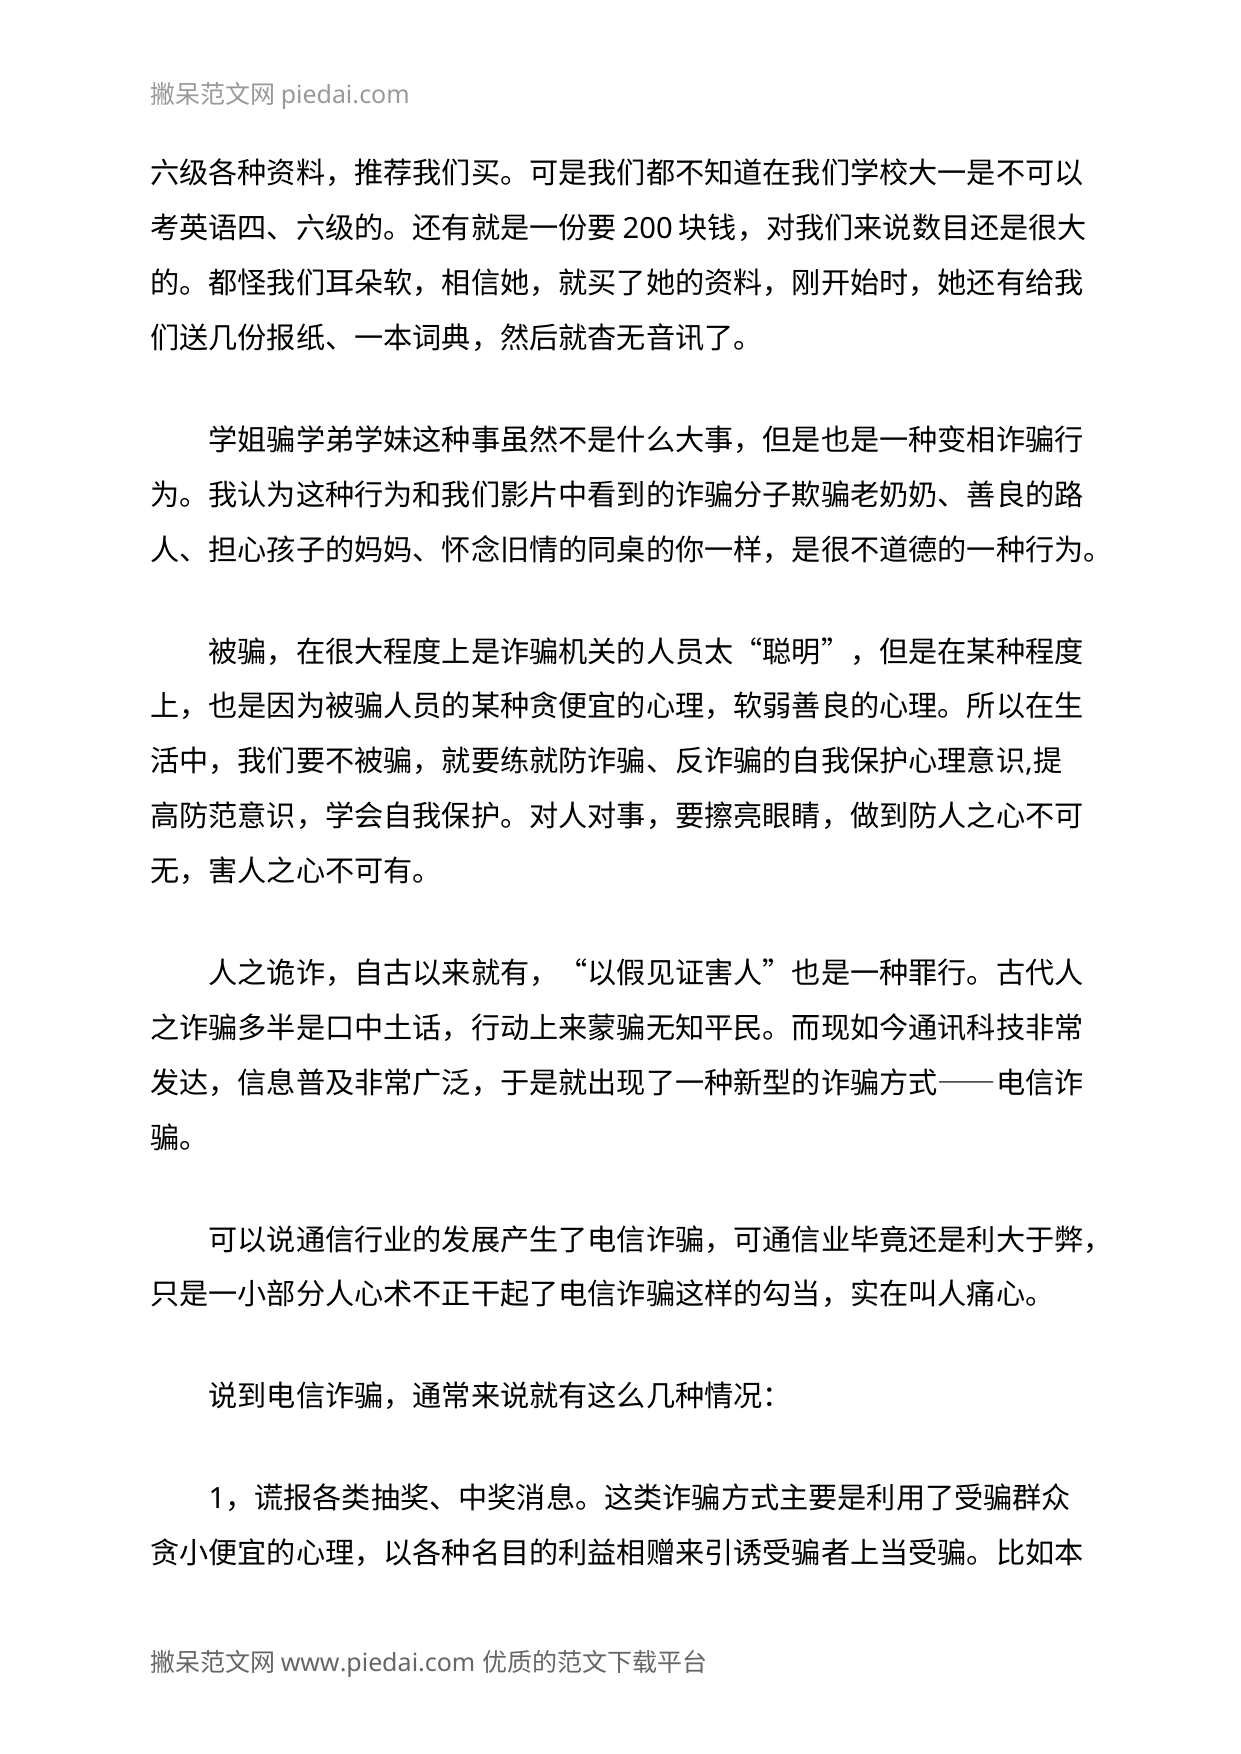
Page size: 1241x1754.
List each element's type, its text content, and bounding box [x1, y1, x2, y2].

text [150, 150, 1090, 357]
text 学姐骗学弟学妹这种事虽然不是什么大事，但是也是一种变相诈骗行为。我认为这种行为和我们影片中看到的诈骗分子欺骗老奶奶、善良的路人、担心孩子的妈妈、怀念旧情的同桌的你一样，是很不道德的一种行为。 [150, 417, 1090, 569]
text 被骗，在很大程度上是诈骗机关的人员太“聪明”，但是在某种程度上，也是因为被骗人员的某种贪便宜的心理，软弱善良的心理。所以在生活中，我们要不被骗，就要练就防诈骗、反诈骗的自我保护心理意识,提高防范意识，学会自我保护。对人对事，要擦亮眼睛，做到防人之心不可无，害人之心不可有。 [150, 628, 1090, 890]
text 人之诡诈，自古以来就有，“以假见证害人”也是一种罪行。古代人之诈骗多半是口中土话，行动上来蒙骗无知平民。而现如今通讯科技非常发达，信息普及非常广泛，于是就出现了一种新型的诈骗方式——电信诈骗。 [150, 949, 1090, 1157]
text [150, 1474, 1090, 1572]
text 说到电信诈骗，通常来说就有这么几种情况： [150, 1373, 1090, 1415]
text 可以说通信行业的发展产生了电信诈骗，可通信业毕竟还是利大于弊，只是一小部分人心术不正干起了电信诈骗这样的勾当，实在叫人痛心。 [150, 1216, 1090, 1313]
